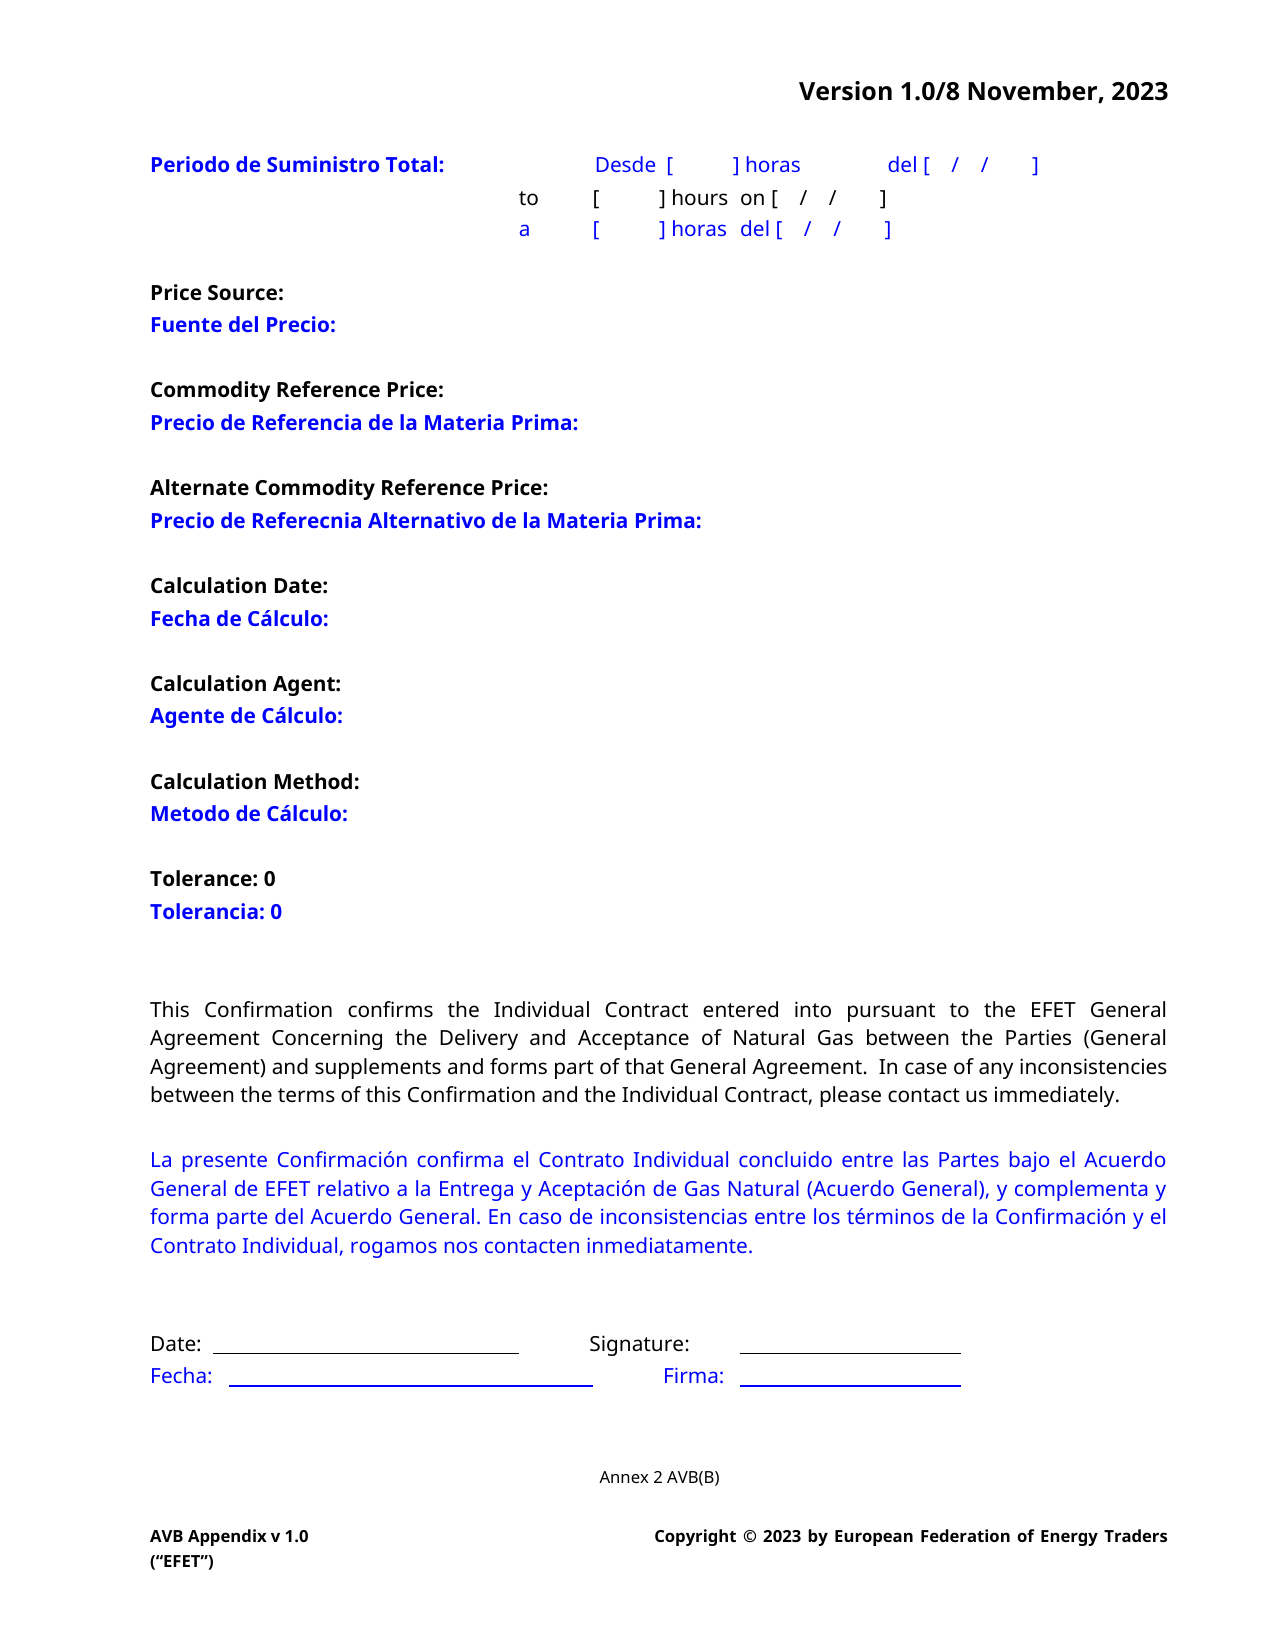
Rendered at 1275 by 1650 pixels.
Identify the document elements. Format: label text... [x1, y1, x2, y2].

text La presente Confirmación confirma el Contrato Individual concluido entre las Partes bajo el Acuerdo General de EFET relativo a la Entrega y Aceptación de Gas Natural (Acuerdo General), y complementa y forma parte del Acuerdo General. En caso de inconsistencias entre los términos de la Confirmación y el Contrato Individual, rogamos nos contacten inmediatamente. [150, 1146, 1168, 1259]
text Calculation Method: [150, 767, 1168, 795]
text This Confirmation confirms the Individual Contract entered into pursuant to the EFET General Agreement Concerning the Delivery and Acceptance of Natural Gas between the Parties (General Agreement) and supplements and forms part of that General Agreement. In case of any inconsistencies between the terms of this Confirmation and the Individual Contract, please contact us immediately. [150, 995, 1168, 1109]
text Alternate Commodity Reference Price: [150, 473, 1168, 502]
text Precio de Referencia de la Materia Prima: [150, 408, 1168, 437]
text Fuente del Precio: [150, 310, 1168, 339]
text Price Source: [150, 278, 1168, 306]
text Commodity Reference Price: [150, 376, 1168, 404]
text Tolerancia: 0 [150, 897, 1168, 926]
text Date: Signature: [150, 1329, 1168, 1357]
text Calculation Date: [150, 571, 1168, 599]
text to [ ] hours on [ / / ] [150, 183, 1168, 211]
text Agente de Cálculo: [150, 702, 1168, 730]
text Metodo de Cálculo: [150, 799, 1168, 828]
text Tolerance: 0 [150, 864, 1168, 893]
text Calculation Agent: [150, 669, 1168, 697]
text Fecha de Cálculo: [150, 604, 1168, 632]
text Fecha: Firma: [150, 1361, 1168, 1390]
text Periodo de Suministro Total: Desde [ ] horas del [ / / ] [150, 150, 1168, 178]
text a [ ] horas del [ / / ] [150, 214, 1168, 242]
text Precio de Referecnia Alternativo de la Materia Prima: [150, 506, 1168, 534]
